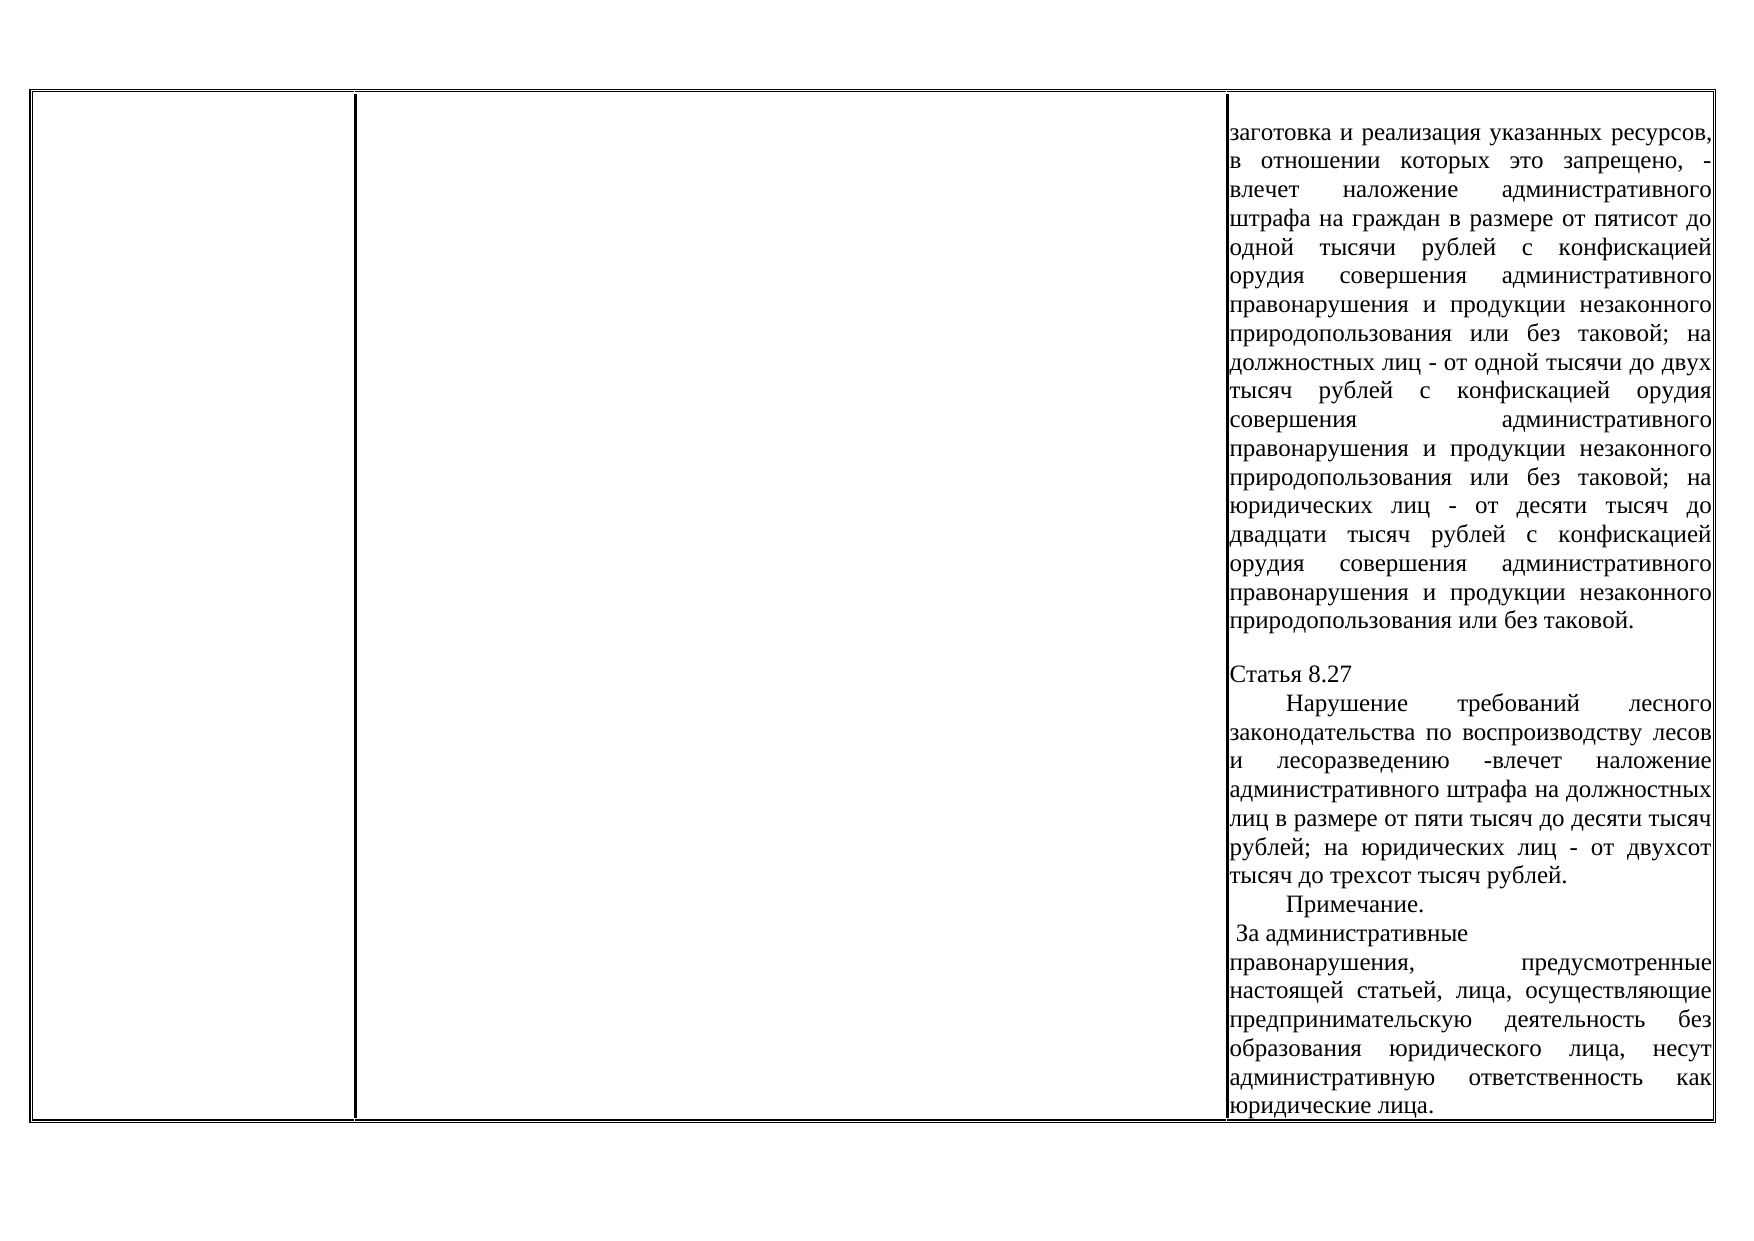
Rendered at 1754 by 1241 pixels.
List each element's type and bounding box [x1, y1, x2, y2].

table_cell [355, 90, 1227, 1119]
table_cell [31, 90, 355, 1119]
table_cell [1227, 92, 1713, 1119]
